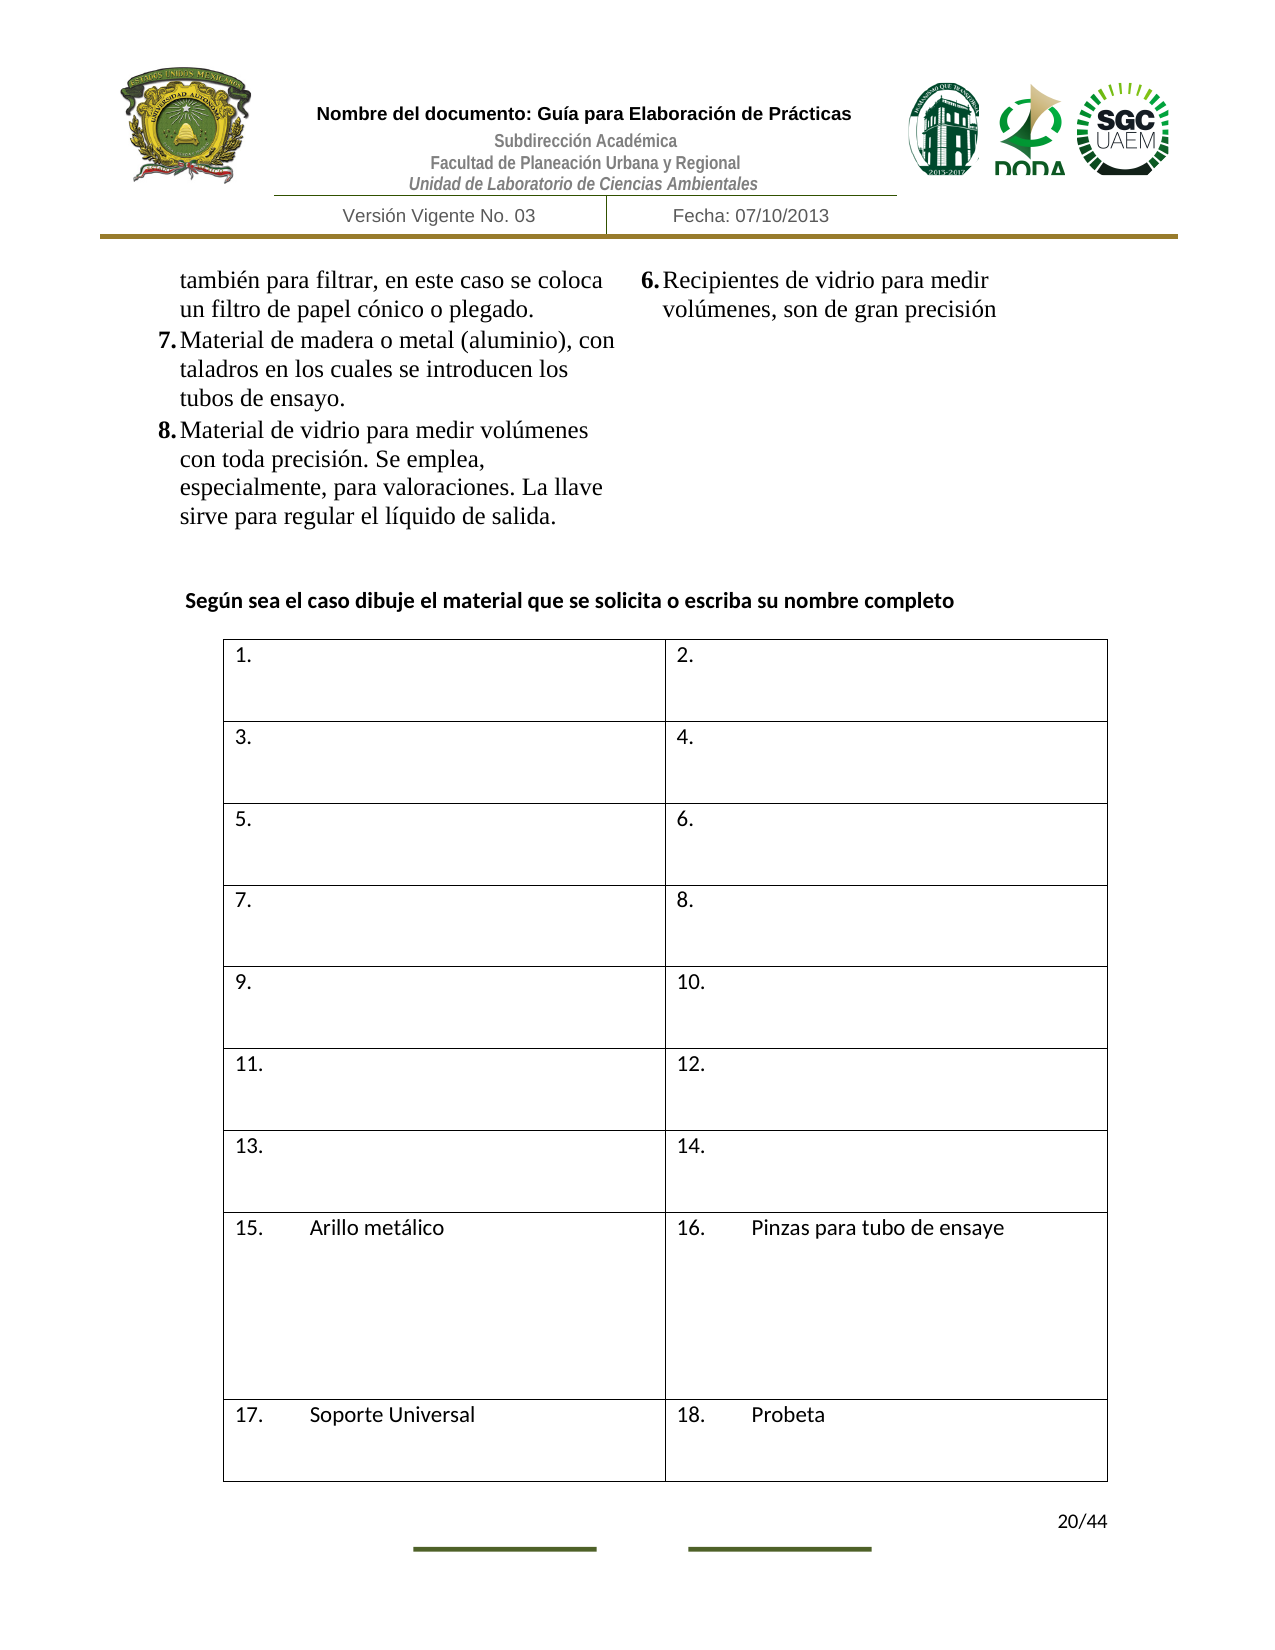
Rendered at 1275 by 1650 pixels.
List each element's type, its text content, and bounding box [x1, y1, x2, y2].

table_cell [666, 886, 1107, 966]
table_cell Arillo metálico [224, 1213, 665, 1399]
table_header [224, 640, 665, 721]
table_cell Soporte Universal [224, 1400, 665, 1481]
table_cell [666, 722, 1107, 803]
table_cell [224, 1131, 665, 1212]
table_cell [224, 1049, 665, 1130]
table_header [631, 262, 1107, 533]
picture [908, 82, 979, 175]
table_header [148, 262, 631, 533]
picture [1076, 82, 1169, 175]
table_cell [666, 967, 1107, 1048]
table_cell [666, 1049, 1107, 1130]
text Según sea el caso dibuje el material que se solicita o escriba su nombre completo [185, 586, 1107, 614]
table_cell Pinzas para tubo de ensaye [666, 1213, 1107, 1399]
table_cell [224, 886, 665, 966]
table_cell Probeta [666, 1400, 1107, 1481]
picture [119, 65, 252, 184]
table_cell [224, 804, 665, 884]
table_cell [224, 722, 665, 803]
table_cell [666, 804, 1107, 884]
picture [994, 82, 1065, 175]
table_cell [666, 1131, 1107, 1212]
table_cell [224, 967, 665, 1048]
table_header [666, 640, 1107, 721]
